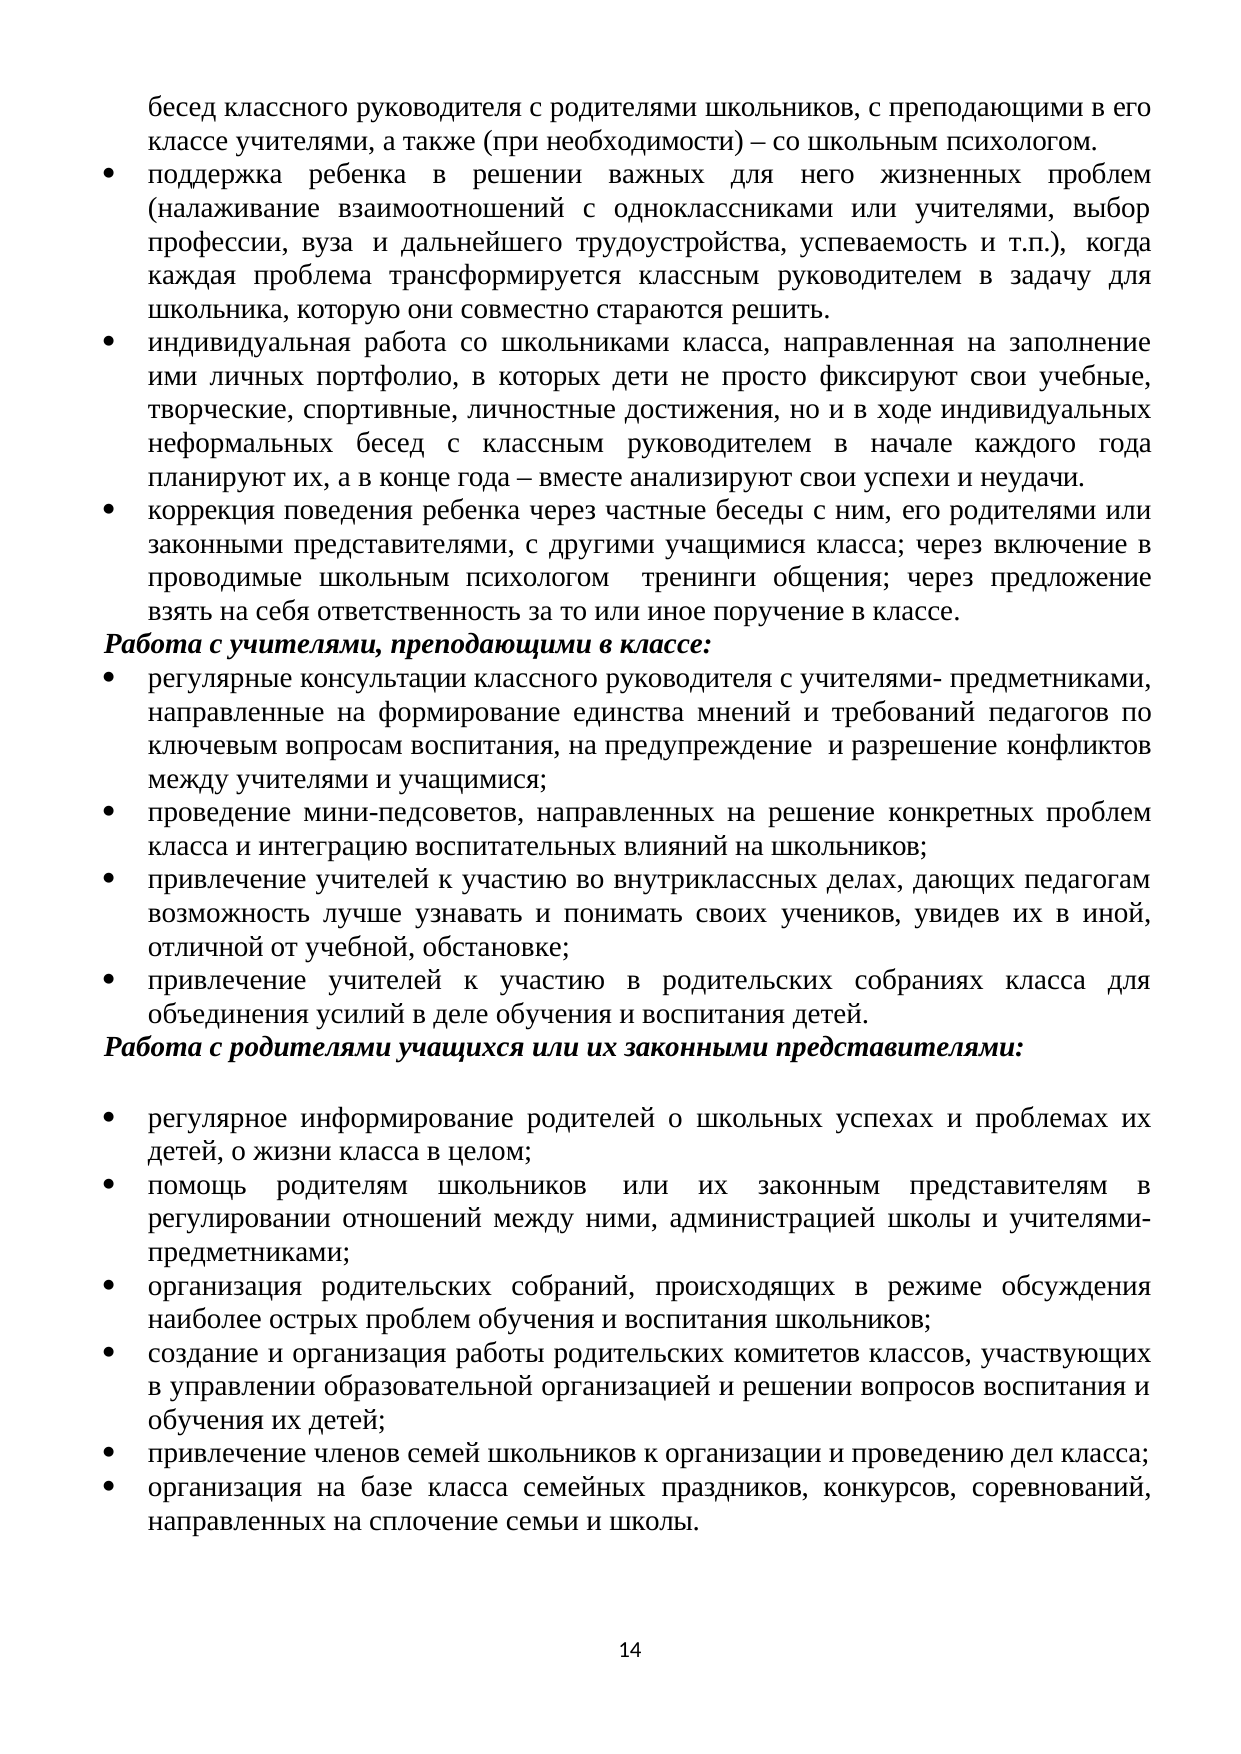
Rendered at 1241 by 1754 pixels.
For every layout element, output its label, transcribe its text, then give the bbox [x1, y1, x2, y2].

list привлечение членов семей школьников к организации и проведению дел класса; [103, 1436, 1151, 1469]
list привлечение учителей к участию во внутриклассных делах, дающих педагогам возможность лучше узнавать и понимать своих учеников, увидев их в иной, отличной от учебной, обстановке; [103, 862, 1151, 962]
list организация на базе класса семейных праздников, конкурсов, соревнований, направленных на сплочение семьи и школы. [103, 1469, 1151, 1536]
text Работа с учителями, преподающими в классе: [103, 627, 1151, 660]
list регулярные консультации классного руководителя с учителями- предметниками, направленные на формирование единства мнений и требований педагогов по ключевым вопросам воспитания, на предупреждение и разрешение конфликтов между учителями и учащимися; [103, 660, 1151, 794]
list индивидуальная работа со школьниками класса, направленная на заполнение ими личных портфолио, в которых дети не просто фиксируют свои учебные, творческие, спортивные, личностные достижения, но и в ходе индивидуальных неформальных бесед с классным руководителем в начале каждого года планируют их, а в конце года – вместе анализируют свои успехи и неудачи. [103, 324, 1151, 492]
list организация родительских собраний, происходящих в режиме обсуждения наиболее острых проблем обучения и воспитания школьников; [103, 1268, 1151, 1335]
list коррекция поведения ребенка через частные беседы с ним, его родителями или законными представителями, с другими учащимися класса; через включение в проводимые школьным психологом тренинги общения; через предложение взять на себя ответственность за то или иное поручение в классе. [103, 492, 1151, 627]
list поддержка ребенка в решении важных для него жизненных проблем (налаживание взаимоотношений с одноклассниками или учителями, выбор профессии, вуза и дальнейшего трудоустройства, успеваемость и т.п.), когда каждая проблема трансформируется классным руководителем в задачу для школьника, которую они совместно стараются решить. [103, 157, 1151, 324]
list регулярное информирование родителей о школьных успехах и проблемах их детей, о жизни класса в целом; [103, 1100, 1151, 1167]
list привлечение учителей к участию в родительских собраниях класса для объединения усилий в деле обучения и воспитания детей. [103, 962, 1151, 1029]
list создание и организация работы родительских комитетов классов, участвующих в управлении образовательной организацией и решении вопросов воспитания и обучения их детей; [103, 1335, 1151, 1436]
list помощь родителям школьников или их законным представителям в регулировании отношений между ними, администрацией школы и учителями- предметниками; [103, 1167, 1151, 1268]
text Работа с родителями учащихся или их законными представителями: [103, 1029, 1151, 1063]
list проведение мини-педсоветов, направленных на решение конкретных проблем класса и интеграцию воспитательных влияний на школьников; [103, 794, 1151, 862]
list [103, 89, 1151, 157]
